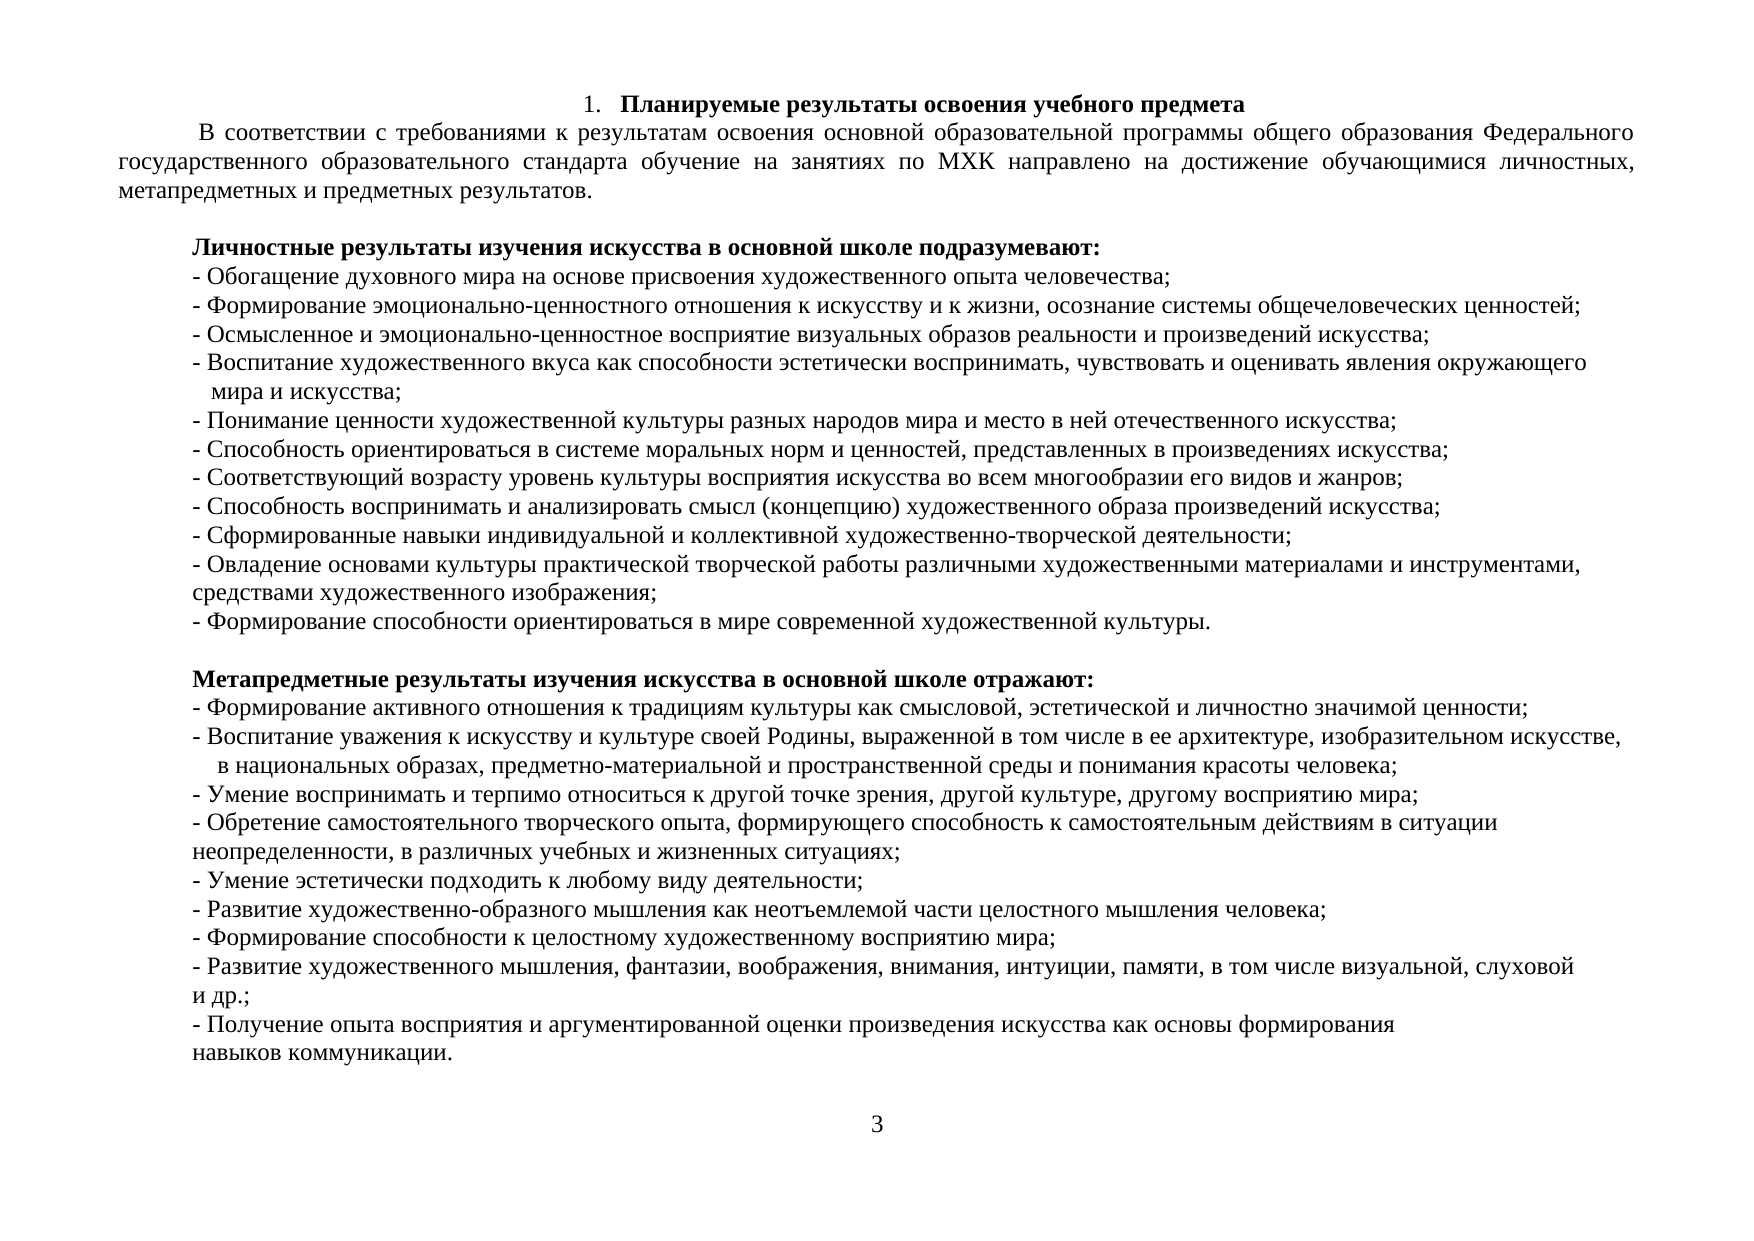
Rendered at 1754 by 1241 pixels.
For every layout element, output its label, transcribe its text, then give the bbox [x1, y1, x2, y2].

text - Формирование способности к целостному художественному восприятию мира; [118, 922, 1636, 951]
text - Воспитание уважения к искусству и культуре своей Родины, выраженной в том числе в ее архитектуре, изобразительном искусстве, [118, 721, 1636, 750]
text - Способность воспринимать и анализировать смысл (концепцию) художественного образа произведений искусства; [118, 491, 1636, 520]
text - Умение воспринимать и терпимо относиться к другой точке зрения, другой культуре, другому восприятию мира; [118, 779, 1636, 807]
text - Соответствующий возрасту уровень культуры восприятия искусства во всем многообразии его видов и жанров; [118, 462, 1636, 491]
text и др.; [118, 980, 1636, 1009]
text в национальных образах, предметно-материальной и пространственной среды и понимания красоты человека; [118, 750, 1636, 779]
text - Получение опыта восприятия и аргументированной оценки произведения искусства как основы формирования [118, 1009, 1636, 1037]
text - Способность ориентироваться в системе моральных норм и ценностей, представленных в произведениях искусства; [118, 434, 1636, 462]
text - Сформированные навыки индивидуальной и коллективной художественно-творческой деятельности; [118, 520, 1636, 549]
text - Формирование способности ориентироваться в мире современной художественной культуры. [118, 606, 1636, 635]
text навыков коммуникации. [118, 1037, 1636, 1066]
text неопределенности, в различных учебных и жизненных ситуациях; [118, 836, 1636, 865]
text - Формирование эмоционально-ценностного отношения к искусству и к жизни, осознание системы общечеловеческих ценностей; [118, 290, 1636, 319]
text В соответствии с требованиями к результатам освоения основной образовательной программы общего образования Федерального государственного образовательного стандарта обучение на занятиях по МХК направлено на достижение обучающимися личностных, метапредметных и предметных результатов. [118, 117, 1636, 204]
text - Осмысленное и эмоционально-ценностное восприятие визуальных образов реальности и произведений искусства; [118, 319, 1636, 347]
text мира и искусства; [118, 376, 1636, 405]
text средствами художественного изображения; [118, 577, 1636, 606]
list Планируемые результаты освоения учебного предмета [192, 89, 1636, 117]
text Метапредметные результаты изучения искусства в основной школе отражают: [118, 664, 1636, 692]
text - Обогащение духовного мира на основе присвоения художественного опыта человечества; [118, 261, 1636, 290]
text - Развитие художественного мышления, фантазии, воображения, внимания, интуиции, памяти, в том числе визуальной, слуховой [118, 951, 1636, 980]
text - Обретение самостоятельного творческого опыта, формирующего способность к самостоятельным действиям в ситуации [118, 807, 1636, 836]
text - Умение эстетически подходить к любому виду деятельности; [118, 865, 1636, 894]
text - Воспитание художественного вкуса как способности эстетически воспринимать, чувствовать и оценивать явления окружающего [118, 347, 1636, 376]
text - Овладение основами культуры практической творческой работы различными художественными материалами и инструментами, [118, 549, 1636, 577]
text Личностные результаты изучения искусства в основной школе подразумевают: [118, 232, 1636, 261]
text - Формирование активного отношения к традициям культуры как смысловой, эстетической и личностно значимой ценности; [118, 692, 1636, 721]
text - Развитие художественно-образного мышления как неотъемлемой части целостного мышления человека; [118, 894, 1636, 922]
text - Понимание ценности художественной культуры разных народов мира и место в ней отечественного искусства; [118, 405, 1636, 434]
